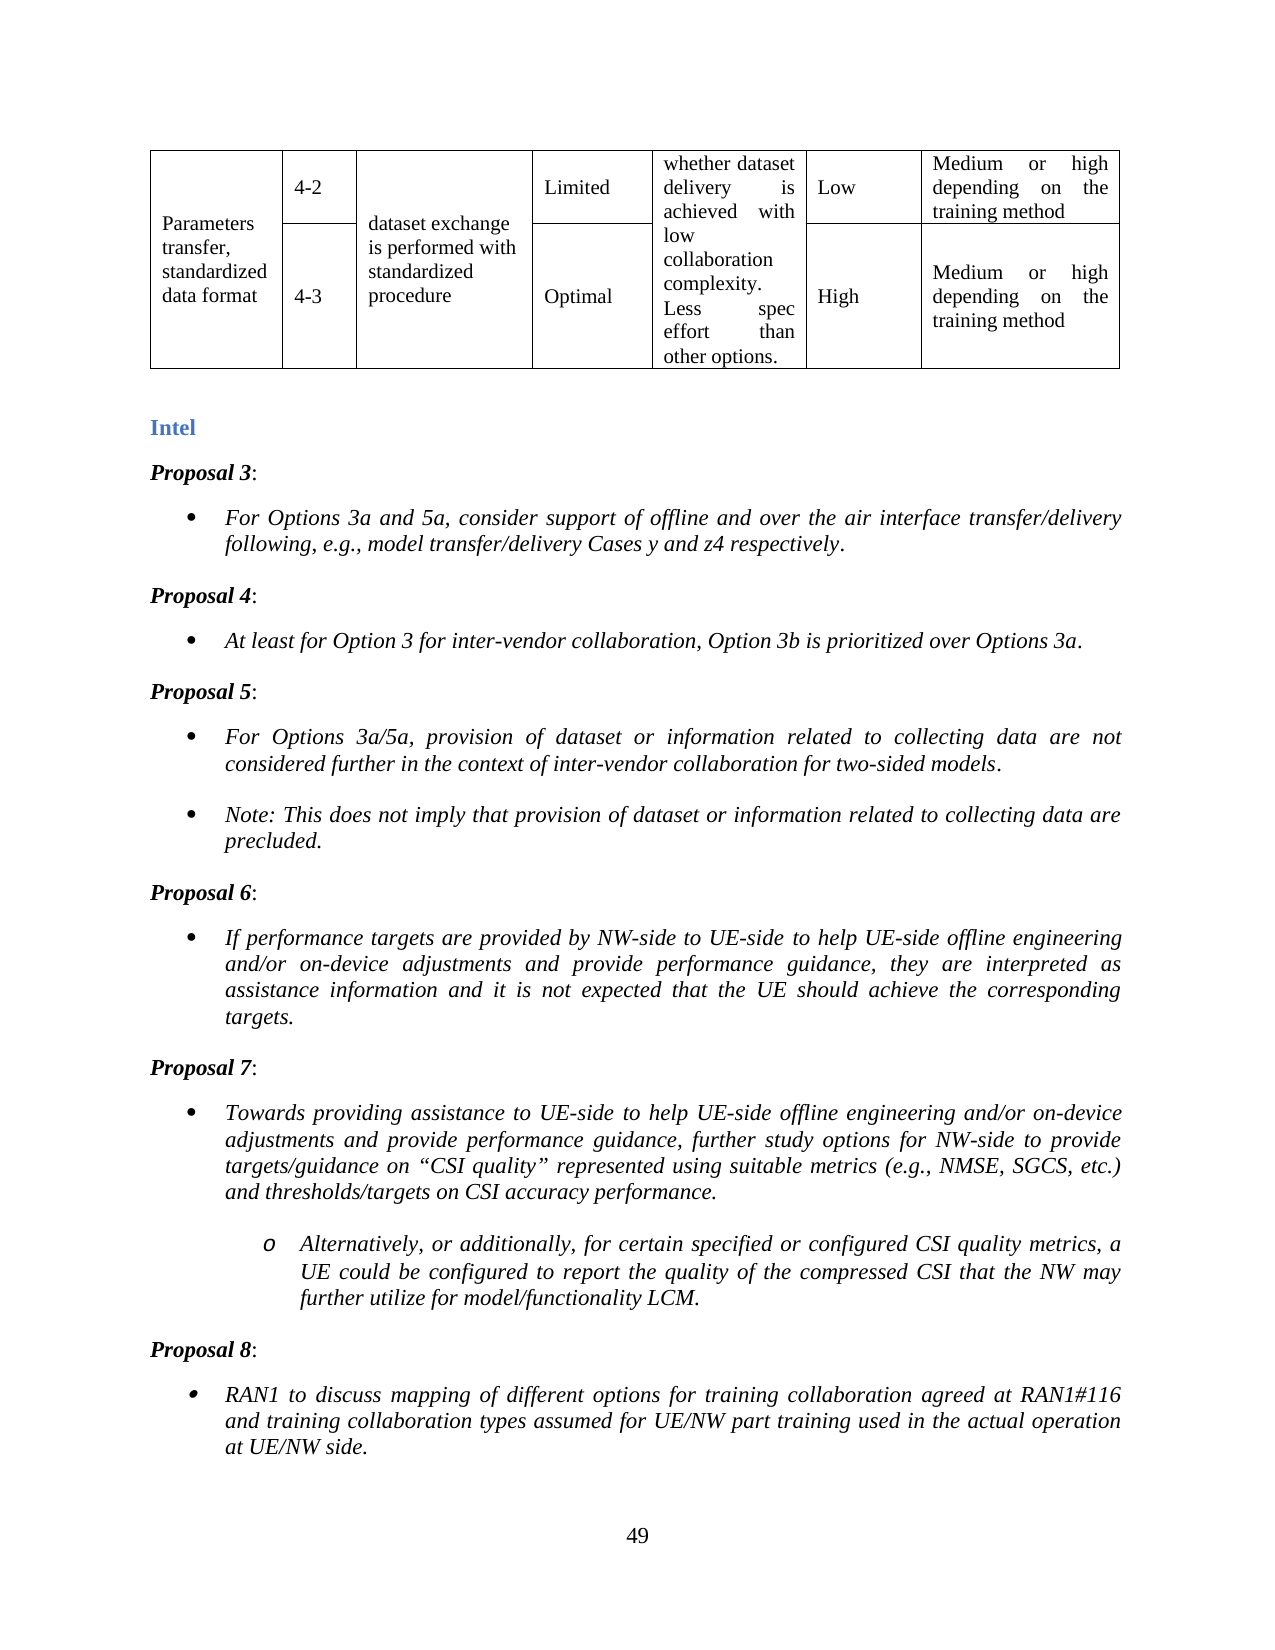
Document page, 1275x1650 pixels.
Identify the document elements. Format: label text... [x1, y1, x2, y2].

list If performance targets are provided by NW-side to UE-side to help UE-side offline engineering and/or on-device adjustments and provide performance guidance, they are interpreted as assistance information and it is not expected that the UE should achieve the corresponding targets. [187, 924, 1125, 1029]
text Proposal 7: [150, 1054, 1125, 1081]
table_cell Limited [533, 151, 652, 223]
list For Options 3a/5a, provision of dataset or information related to collecting data are not considered further in the context of inter-vendor collaboration for two-sided models. [187, 723, 1125, 776]
list At least for Option 3 for inter-vendor collaboration, Option 3b is prioritized over Options 3a. [187, 627, 1125, 653]
list Note: This does not imply that provision of dataset or information related to collecting data are precluded. [187, 801, 1125, 854]
table_cell Low [807, 151, 921, 223]
table_cell High [807, 224, 921, 368]
list For Options 3a and 5a, consider support of offline and over the air interface transfer/delivery following, e.g., model transfer/delivery Cases y and z4 respectively. [187, 504, 1125, 557]
text Proposal 5: [150, 678, 1125, 704]
table_cell 4-2 [283, 151, 356, 223]
list Alternatively, or additionally, for certain specified or configured CSI quality metrics, a UE could be configured to report the quality of the compressed CSI that the NW may further utilize for model/functionality LCM. [262, 1230, 1125, 1311]
text Proposal 6: [150, 879, 1125, 905]
table_cell Optimal [533, 224, 652, 368]
text Proposal 4: [150, 582, 1125, 608]
table_cell Medium or high depending on the training method [922, 224, 1119, 368]
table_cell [151, 151, 282, 368]
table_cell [357, 151, 532, 368]
table_cell Medium or high depending on the training method [922, 151, 1119, 223]
list RAN1 to discuss mapping of different options for training collaboration agreed at RAN1#116 and training collaboration types assumed for UE/NW part training used in the actual operation at UE/NW side. [187, 1381, 1125, 1460]
text Proposal 3: [150, 459, 1125, 485]
text Intel [150, 414, 1125, 440]
text Proposal 8: [150, 1336, 1125, 1362]
table_cell 4-3 [283, 224, 356, 368]
list Towards providing assistance to UE-side to help UE-side offline engineering and/or on-device adjustments and provide performance guidance, further study options for NW-side to provide targets/guidance on “CSI quality” represented using suitable metrics (e.g., NMSE, SGCS, etc.) and thresholds/targets on CSI accuracy performance. [187, 1099, 1125, 1205]
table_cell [653, 151, 806, 368]
